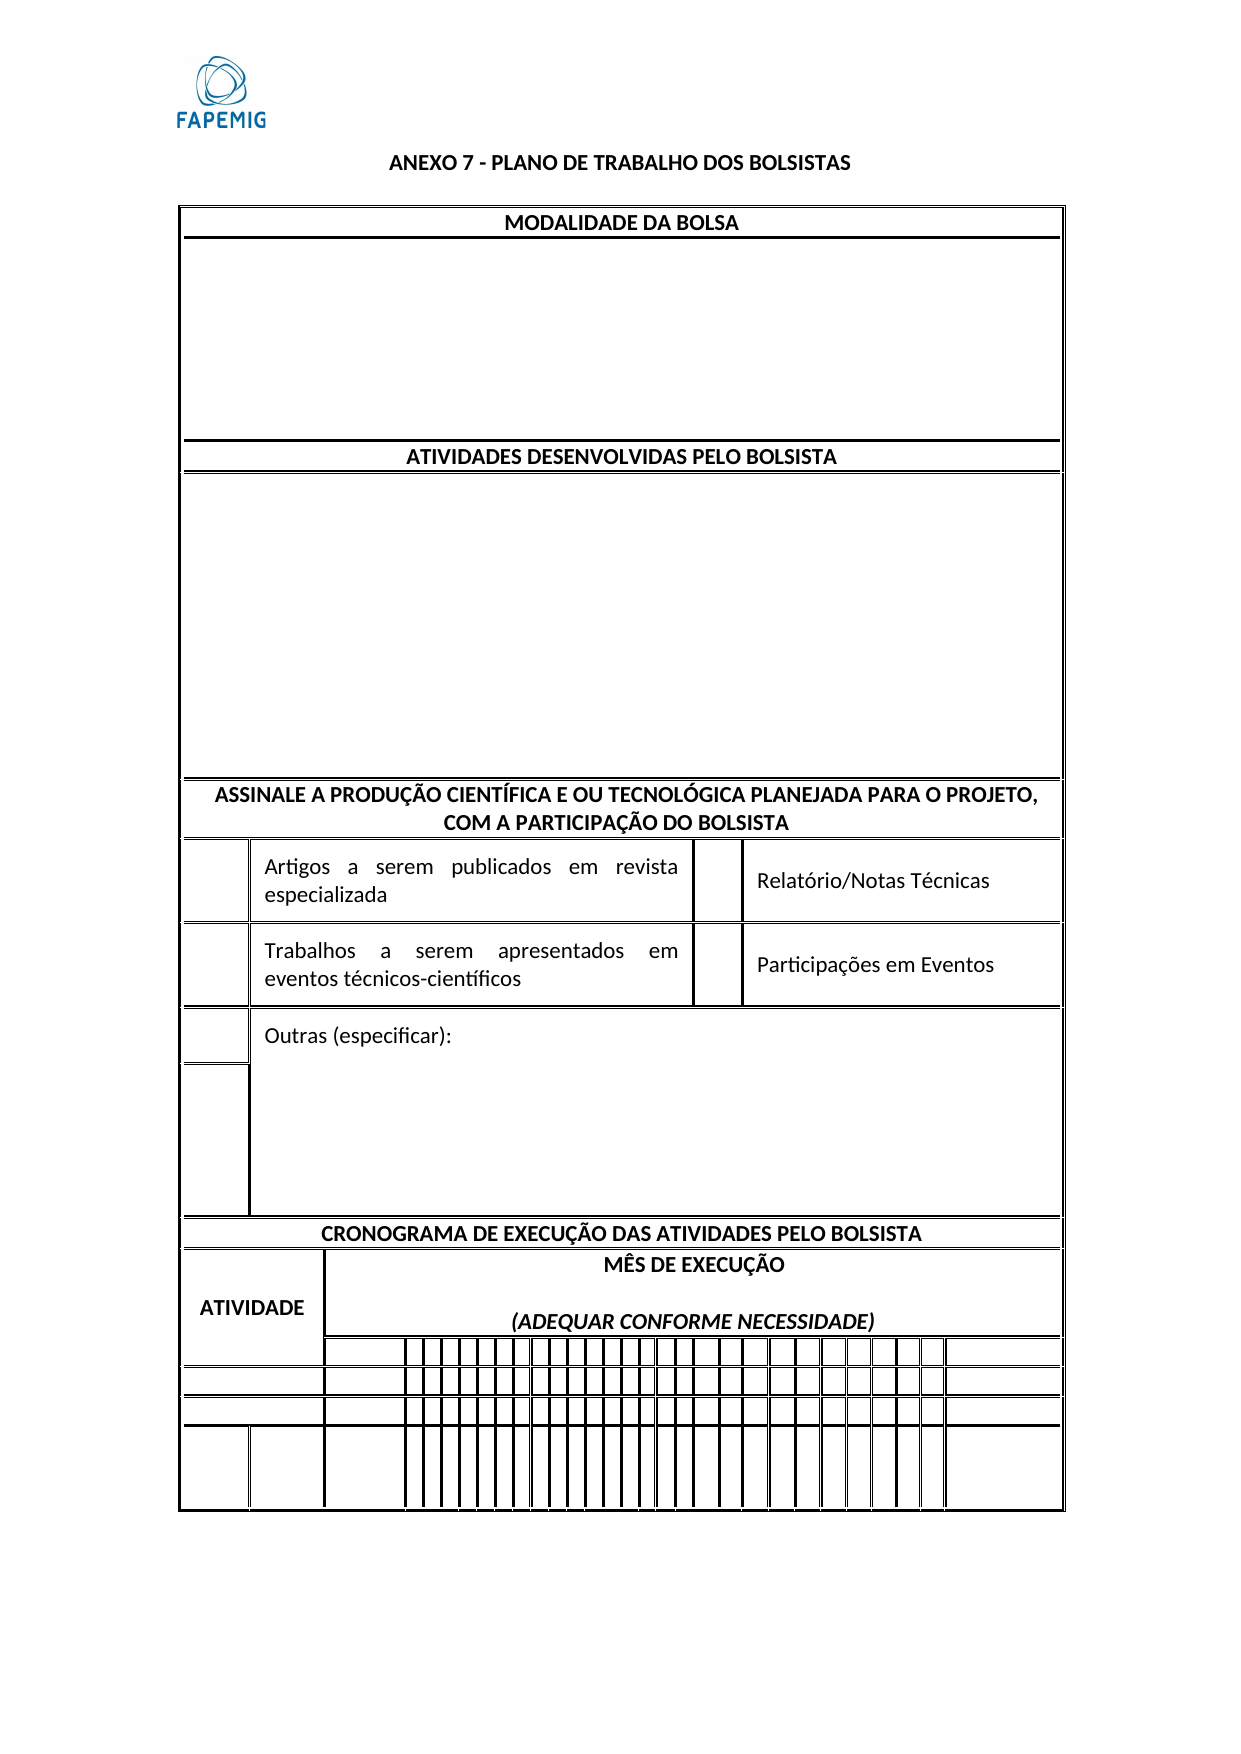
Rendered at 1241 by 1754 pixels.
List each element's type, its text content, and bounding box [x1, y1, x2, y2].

table_cell [587, 1398, 602, 1424]
table_cell Artigos a serem publicados em revista especializada [251, 840, 692, 921]
table_cell [605, 1398, 620, 1424]
table_cell [921, 1424, 945, 1509]
table_cell [823, 1398, 845, 1424]
table_cell [823, 1368, 845, 1394]
table_cell [477, 1427, 495, 1509]
table_cell [742, 1424, 769, 1509]
table_cell [848, 1368, 870, 1394]
table_cell [326, 1339, 404, 1365]
table_cell [641, 1368, 654, 1394]
table_cell [641, 1339, 654, 1365]
table_cell [658, 1398, 674, 1424]
table_cell [441, 1427, 459, 1509]
table_cell [551, 1339, 566, 1365]
table_cell [459, 1427, 477, 1509]
table_cell [423, 1427, 441, 1509]
table_cell [461, 1339, 476, 1365]
table_cell [324, 1427, 405, 1509]
table_cell [407, 1339, 422, 1365]
text ANEXO 7 - PLANO DE TRABALHO DOS BOLSISTAS [177, 148, 1063, 176]
table_cell [695, 1339, 718, 1365]
table_cell [721, 1339, 741, 1365]
table_cell Trabalhos a serem apresentados em eventos técnicos-científicos [251, 924, 692, 1005]
table_cell [744, 1368, 767, 1394]
table_cell [515, 1339, 529, 1365]
table_cell [533, 1398, 548, 1424]
table_cell [771, 1368, 794, 1394]
table_cell [744, 1339, 767, 1365]
table_cell [531, 1427, 549, 1509]
table_cell [623, 1368, 638, 1394]
table_cell [947, 1394, 1063, 1424]
table_cell [639, 1424, 656, 1509]
table_cell [479, 1398, 494, 1424]
table_cell [479, 1368, 494, 1394]
table_cell [677, 1339, 692, 1365]
table_cell [623, 1339, 638, 1365]
table_cell [497, 1398, 512, 1424]
table_cell [585, 1427, 603, 1509]
table_cell [551, 1368, 566, 1394]
table_cell [795, 1424, 821, 1509]
table_cell [947, 1335, 1063, 1365]
table_cell [848, 1398, 870, 1424]
table_cell [181, 1424, 249, 1509]
table_cell [461, 1368, 476, 1394]
table_cell [695, 840, 741, 921]
table_cell [603, 1427, 621, 1509]
table_cell ATIVIDADE [180, 1247, 324, 1365]
table_cell [569, 1398, 584, 1424]
table_cell MÊS DE EXECUÇÃO (ADEQUAR CONFORME NECESSIDADE) [324, 1247, 1064, 1335]
table_cell [250, 1427, 324, 1509]
table_cell [693, 1427, 719, 1509]
table_cell [497, 1339, 512, 1365]
table_cell [569, 1368, 584, 1394]
table_cell [180, 921, 249, 1005]
table_cell [846, 1427, 871, 1509]
table_cell [425, 1398, 440, 1424]
table_cell [873, 1398, 895, 1424]
table_cell [848, 1339, 870, 1365]
table_cell [771, 1398, 794, 1424]
table_cell [945, 1424, 1062, 1509]
table_cell [515, 1368, 529, 1394]
table_cell [443, 1339, 458, 1365]
table_cell [533, 1368, 548, 1394]
table_header MODALIDADE DA BOLSA [181, 208, 1062, 236]
table_cell [675, 1427, 693, 1509]
table_cell [823, 1339, 845, 1365]
table_cell [407, 1368, 422, 1394]
table_cell [326, 1368, 404, 1394]
table_cell [551, 1398, 566, 1424]
table_cell [896, 1427, 921, 1509]
table_cell [695, 1368, 718, 1394]
table_cell [587, 1368, 602, 1394]
picture [177, 56, 266, 128]
table_cell [797, 1368, 819, 1394]
table_cell [425, 1368, 440, 1394]
table_cell [605, 1339, 620, 1365]
table_cell [871, 1427, 896, 1509]
table_cell [549, 1427, 567, 1509]
table_cell [873, 1339, 895, 1365]
table_cell [181, 1061, 249, 1215]
table_cell [425, 1339, 440, 1365]
table_cell [922, 1339, 943, 1365]
table_cell [180, 1365, 324, 1394]
table_cell [567, 1427, 585, 1509]
table_cell [945, 1365, 1064, 1394]
table_cell [605, 1368, 620, 1394]
table_cell [181, 470, 1063, 777]
table_cell [873, 1368, 895, 1394]
table_cell [495, 1427, 513, 1509]
table_cell [797, 1398, 819, 1424]
table_cell [898, 1339, 919, 1365]
table_cell Participações em Eventos [742, 921, 1064, 1005]
table_cell [744, 1398, 767, 1424]
table_cell [658, 1339, 674, 1365]
table_cell [443, 1398, 458, 1424]
table_cell [821, 1427, 846, 1509]
table_cell [769, 1427, 795, 1509]
table_cell [479, 1339, 494, 1365]
table_cell [641, 1398, 654, 1424]
table_cell [569, 1339, 584, 1365]
table_cell [181, 1394, 323, 1424]
table_cell [461, 1398, 476, 1424]
table_cell [533, 1339, 548, 1365]
table_cell [656, 1427, 675, 1509]
table_cell CRONOGRAMA DE EXECUÇÃO DAS ATIVIDADES PELO BOLSISTA [181, 1215, 1063, 1247]
table_cell [721, 1398, 741, 1424]
table_cell [922, 1368, 943, 1394]
table_cell Relatório/Notas Técnicas [742, 837, 1064, 921]
table_cell [513, 1424, 531, 1509]
table_cell [181, 236, 1062, 439]
table_cell [497, 1368, 512, 1394]
table_cell [898, 1368, 919, 1394]
table_cell [721, 1368, 741, 1394]
table_cell [922, 1398, 943, 1424]
table_cell [180, 837, 249, 921]
table_cell [695, 924, 741, 1005]
table_cell [326, 1398, 404, 1424]
table_cell [658, 1368, 674, 1394]
table_cell ATIVIDADES DESENVOLVIDAS PELO BOLSISTA [181, 439, 1062, 470]
table_cell [797, 1339, 819, 1365]
table_cell [181, 1005, 248, 1061]
table_cell [621, 1427, 639, 1509]
table_cell [898, 1398, 919, 1424]
table_cell ASSINALE A PRODUÇÃO CIENTÍFICA E OU TECNOLÓGICA PLANEJADA PARA O PROJETO, COM A PARTICIPAÇÃO DO BOLSISTA [181, 777, 1063, 837]
table_cell [405, 1427, 423, 1509]
table_cell [695, 1398, 718, 1424]
table_cell [719, 1427, 742, 1509]
table_cell [677, 1398, 692, 1424]
table_cell Outras (especificar): [251, 1005, 1063, 1215]
table_cell [515, 1398, 529, 1424]
table_cell [677, 1368, 692, 1394]
table_cell [407, 1398, 422, 1424]
table_cell [443, 1368, 458, 1394]
table_cell [623, 1398, 638, 1424]
table_cell [587, 1339, 602, 1365]
table_cell [771, 1339, 794, 1365]
